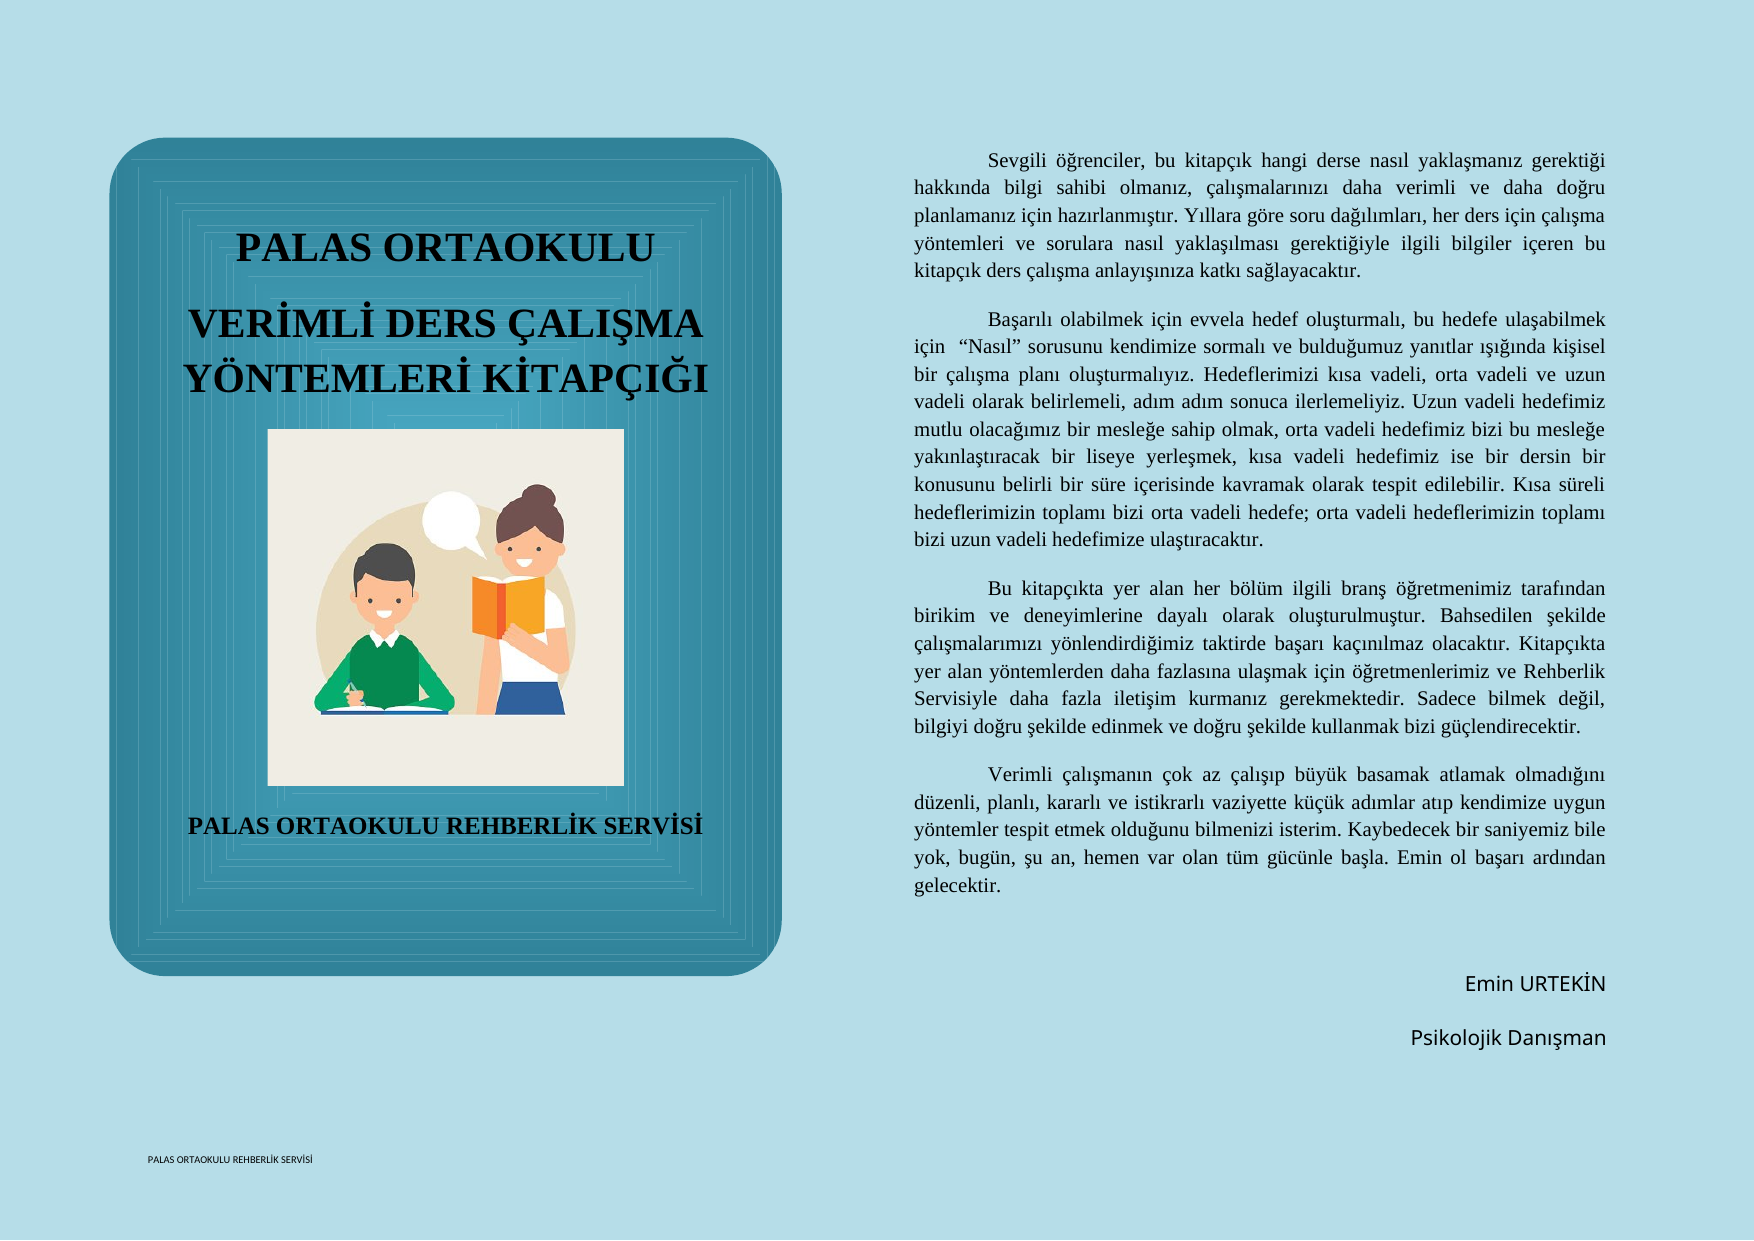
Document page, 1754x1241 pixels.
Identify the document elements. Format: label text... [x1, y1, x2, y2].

text Emin URTEKİN [1135, 969, 1606, 998]
text Verimli çalışmanın çok az çalışıp büyük basamak atlamak olmadığını düzenli, planlı, kararlı ve istikrarlı vaziyette küçük adımlar atıp kendimize uygun yöntemler tespit etmek olduğunu bilmenizi isterim. Kaybedecek bir saniyemiz bile yok, bugün, şu an, hemen var olan tüm gücünle başla. Emin ol başarı ardından gelecektir. [914, 762, 1606, 897]
text Psikolojik Danışman [1209, 1023, 1606, 1051]
text Başarılı olabilmek için evvela hedef oluşturmalı, bu hedefe ulaşabilmek için “Nasıl” sorusunu kendimize sormalı ve bulduğumuz yanıtlar ışığında kişisel bir çalışma planı oluşturmalıyız. Hedeflerimizi kısa vadeli, orta vadeli ve uzun vadeli olarak belirlemeli, adım adım sonuca ilerlemeliyiz. Uzun vadeli hedefimiz mutlu olacağımız bir mesleğe sahip olmak, orta vadeli hedefimiz bizi bu mesleğe yakınlaştıracak bir liseye yerleşmek, kısa vadeli hedefimiz ise bir dersin bir konusunu belirli bir süre içerisinde kavramak olarak tespit edilebilir. Kısa süreli hedeflerimizin toplamı bizi orta vadeli hedefe; orta vadeli hedeflerimizin toplamı bizi uzun vadeli hedefimize ulaştıracaktır. [914, 306, 1606, 551]
picture [267, 429, 624, 786]
text Bu kitapçıkta yer alan her bölüm ilgili branş öğretmenimiz tarafından birikim ve deneyimlerine dayalı olarak oluşturulmuştur. Bahsedilen şekilde çalışmalarımızı yönlendirdiğimiz taktirde başarı kaçınılmaz olacaktır. Kitapçıkta yer alan yöntemlerden daha fazlasına ulaşmak için öğretmenlerimiz ve Rehberlik Servisiyle daha fazla iletişim kurmanız gerekmektedir. Sadece bilmek değil, bilgiyi doğru şekilde edinmek ve doğru şekilde kullanmak bizi güçlendirecektir. [914, 576, 1606, 738]
text Sevgili öğrenciler, bu kitapçık hangi derse nasıl yaklaşmanız gerektiği hakkında bilgi sahibi olmanız, çalışmalarınızı daha verimli ve daha doğru planlamanız için hazırlanmıştır. Yıllara göre soru dağılımları, her ders için çalışma yöntemleri ve sorulara nasıl yaklaşılması gerektiğiyle ilgili bilgiler içeren bu kitapçık ders çalışma anlayışınıza katkı sağlayacaktır. [914, 148, 1606, 282]
